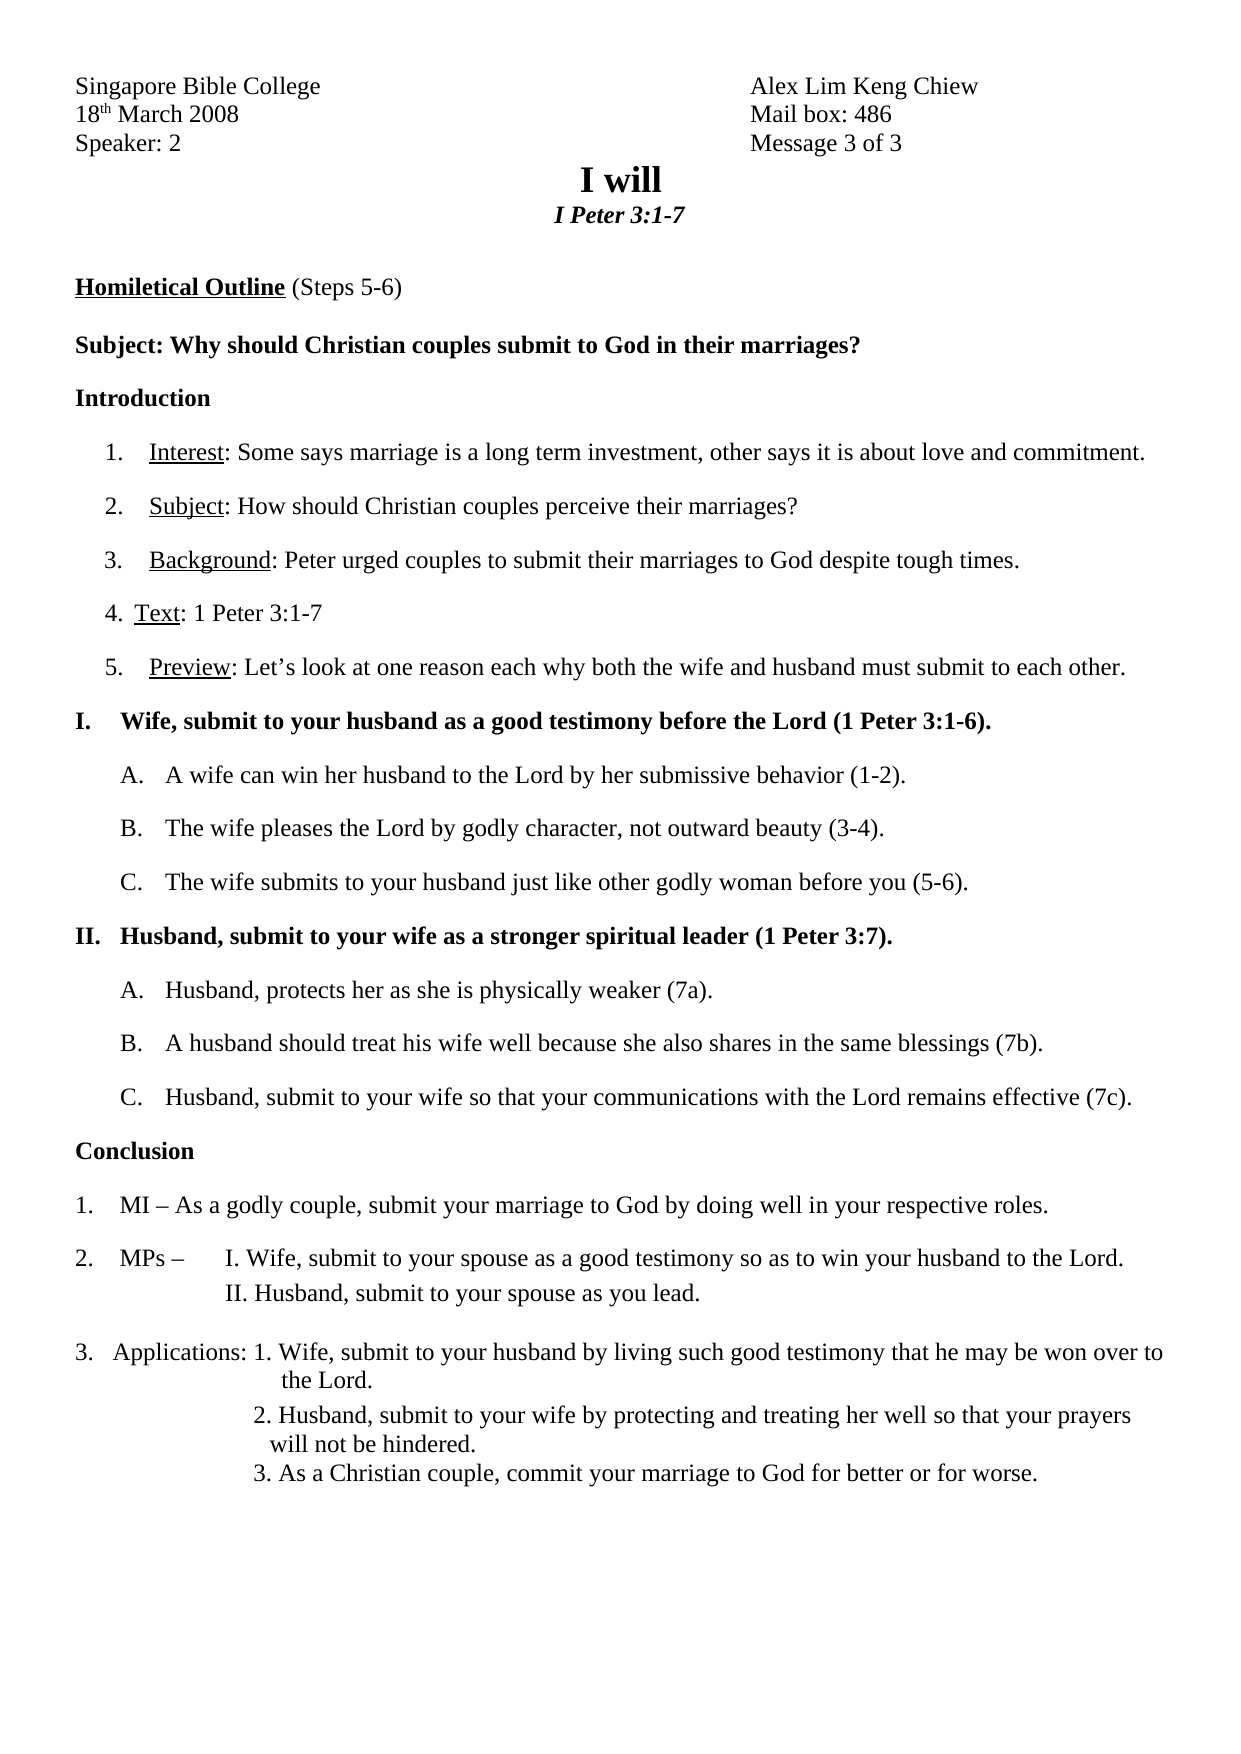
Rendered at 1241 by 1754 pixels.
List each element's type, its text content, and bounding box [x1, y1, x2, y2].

subtitle A wife can win her husband to the Lord by her submissive behavior (1-2). [120, 760, 1165, 788]
text 3. As a Christian couple, commit your marriage to God for better or for worse. [253, 1458, 1165, 1487]
subtitle Background: Peter urged couples to submit their marriages to God despite tough times. [104, 545, 1166, 573]
subtitle The wife pleases the Lord by godly character, not outward beauty (3-4). [120, 813, 1165, 842]
text 2. Husband, submit to your wife by protecting and treating her well so that your prayers will not be hindered. [253, 1400, 1165, 1458]
subtitle Husband, submit to your wife so that your communications with the Lord remains effective (7c). [120, 1082, 1165, 1111]
subtitle Subject: Why should Christian couples submit to God in their marriages? [75, 330, 1165, 358]
subtitle Subject: How should Christian couples perceive their marriages? [104, 491, 1166, 520]
subtitle Interest: Some says marriage is a long term investment, other says it is about love and commitment. [104, 437, 1166, 466]
text Homiletical Outline (Steps 5-6) [75, 272, 1165, 301]
subtitle Introduction [75, 383, 1165, 412]
text Singapore Bible College Alex Lim Keng Chiew [75, 71, 1165, 99]
text I Peter 3:1-7 [75, 200, 1166, 229]
subtitle A husband should treat his wife well because she also shares in the same blessings (7b). [120, 1028, 1165, 1057]
subtitle MPs – I. Wife, submit to your spouse as a good testimony so as to win your husband to the Lord. [75, 1243, 1165, 1272]
subtitle Husband, protects her as she is physically weaker (7a). [120, 975, 1165, 1003]
text 18th March 2008 Mail box: 486 [75, 99, 1165, 128]
subtitle Text: 1 Peter 3:1-7 [104, 598, 1166, 627]
text Speaker: 2 Message 3 of 3 [75, 128, 1165, 157]
subtitle I. Wife, submit to your husband as a good testimony before the Lord (1 Peter 3:1-6). [75, 706, 1165, 735]
text I will [75, 157, 1166, 200]
subtitle The wife submits to your husband just like other godly woman before you (5-6). [120, 867, 1165, 896]
subtitle Conclusion [75, 1136, 1165, 1165]
text II. Husband, submit to your spouse as you lead. [225, 1278, 1165, 1307]
subtitle Preview: Let’s look at one reason each why both the wife and husband must submit to each other. [104, 652, 1166, 681]
subtitle 3. Applications: 1. Wife, submit to your husband by living such good testimony that he may be won over to the Lord. [75, 1337, 1166, 1394]
subtitle II. Husband, submit to your wife as a stronger spiritual leader (1 Peter 3:7). [75, 921, 1165, 950]
subtitle MI – As a godly couple, submit your marriage to God by doing well in your respective roles. [75, 1190, 1165, 1218]
